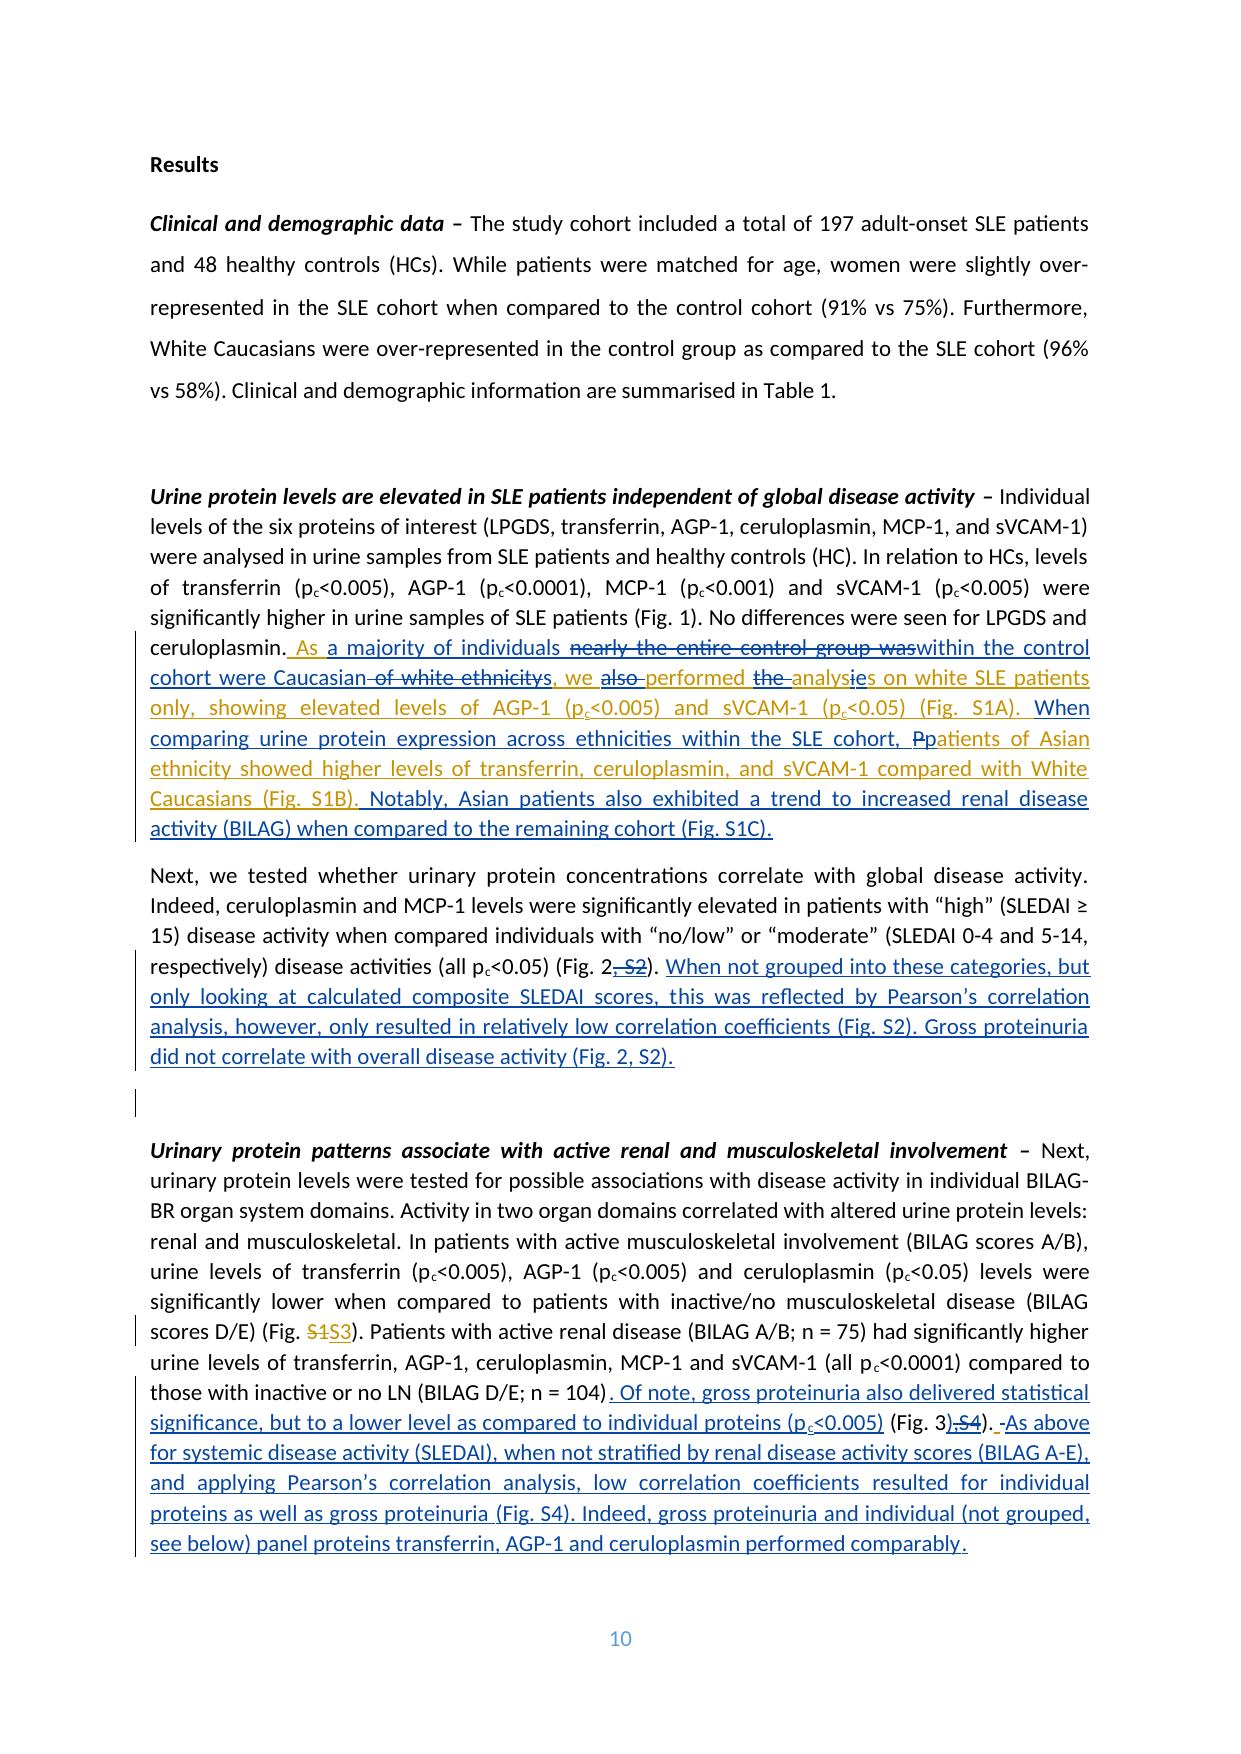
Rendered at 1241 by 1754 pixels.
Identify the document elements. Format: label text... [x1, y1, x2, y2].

text Next, we tested whether urinary protein concentrations correlate with global disease activity. Indeed, ceruloplasmin and MCP-1 levels were significantly elevated in patients with “high” (SLEDAI ≥ 15) disease activity when compared individuals with “no/low” or “moderate” (SLEDAI 0-4 and 5-14, respectively) disease activities (all pc<0.05) (Fig. 2). [150, 861, 1090, 1006]
text Results [150, 150, 1090, 178]
text Urinary protein patterns associate with active renal and musculoskeletal involvement – Next, urinary protein levels were tested for possible associations with disease activity in individual BILAG-BR organ system domains. Activity in two organ domains correlated with altered urine protein levels: renal and musculoskeletal. In patients with active musculoskeletal involvement (BILAG scores A/B), urine levels of transferrin (pc<0.005), AGP-1 (pc<0.005) and ceruloplasmin (pc<0.05) levels were significantly lower when compared to patients with inactive/no musculoskeletal disease (BILAG scores D/E) (Fig. ). Patients with active renal disease (BILAG A/B; n = 75) had significantly higher urine levels of transferrin, AGP-1, ceruloplasmin, MCP-1 and sVCAM-1 (all pc<0.0001) compared to those with inactive or no LN (BILAG D/E; n = 104) (Fig. 3). [150, 1136, 1090, 1462]
text Next, we tested whether urinary protein concentrations correlate with global disease activity. Indeed, ceruloplasmin and MCP-1 levels were significantly elevated in patients with “high” (SLEDAI ≥ 15) disease activity when compared individuals with “no/low” or “moderate” (SLEDAI 0-4 and 5-14, respectively) disease activities (all pc<0.05) (Fig. 2). [150, 1008, 1090, 1071]
text Urine protein levels are elevated in SLE patients independent of global disease activity – Individual levels of the six proteins of interest (LPGDS, transferrin, AGP-1, ceruloplasmin, MCP-1, and sVCAM-1) were analysed in urine samples from SLE patients and healthy controls (HC). In relation to HCs, levels of transferrin (pc<0.005), AGP-1 (pc<0.0001), MCP-1 (pc<0.001) and sVCAM-1 (pc<0.005) were significantly higher in urine samples of SLE patients (Fig. 1). No differences were seen for LPGDS and ceruloplasmin. [150, 688, 1090, 748]
text Urine protein levels are elevated in SLE patients independent of global disease activity – Individual levels of the six proteins of interest (LPGDS, transferrin, AGP-1, ceruloplasmin, MCP-1, and sVCAM-1) were analysed in urine samples from SLE patients and healthy controls (HC). In relation to HCs, levels of transferrin (pc<0.005), AGP-1 (pc<0.0001), MCP-1 (pc<0.001) and sVCAM-1 (pc<0.005) were significantly higher in urine samples of SLE patients (Fig. 1). No differences were seen for LPGDS and ceruloplasmin. [150, 749, 1090, 842]
text Urine protein levels are elevated in SLE patients independent of global disease activity – Individual levels of the six proteins of interest (LPGDS, transferrin, AGP-1, ceruloplasmin, MCP-1, and sVCAM-1) were analysed in urine samples from SLE patients and healthy controls (HC). In relation to HCs, levels of transferrin (pc<0.005), AGP-1 (pc<0.0001), MCP-1 (pc<0.001) and sVCAM-1 (pc<0.005) were significantly higher in urine samples of SLE patients (Fig. 1). No differences were seen for LPGDS and ceruloplasmin. [150, 482, 1090, 687]
text Clinical and demographic data – The study cohort included a total of 197 adult-onset SLE patients and 48 healthy controls (HCs). While patients were matched for age, women were slightly over-represented in the SLE cohort when compared to the control cohort (91% vs 75%). Furthermore, White Caucasians were over-represented in the control group as compared to the SLE cohort (96% vs 58%). Clinical and demographic information are summarised in Table 1. [150, 209, 1090, 404]
